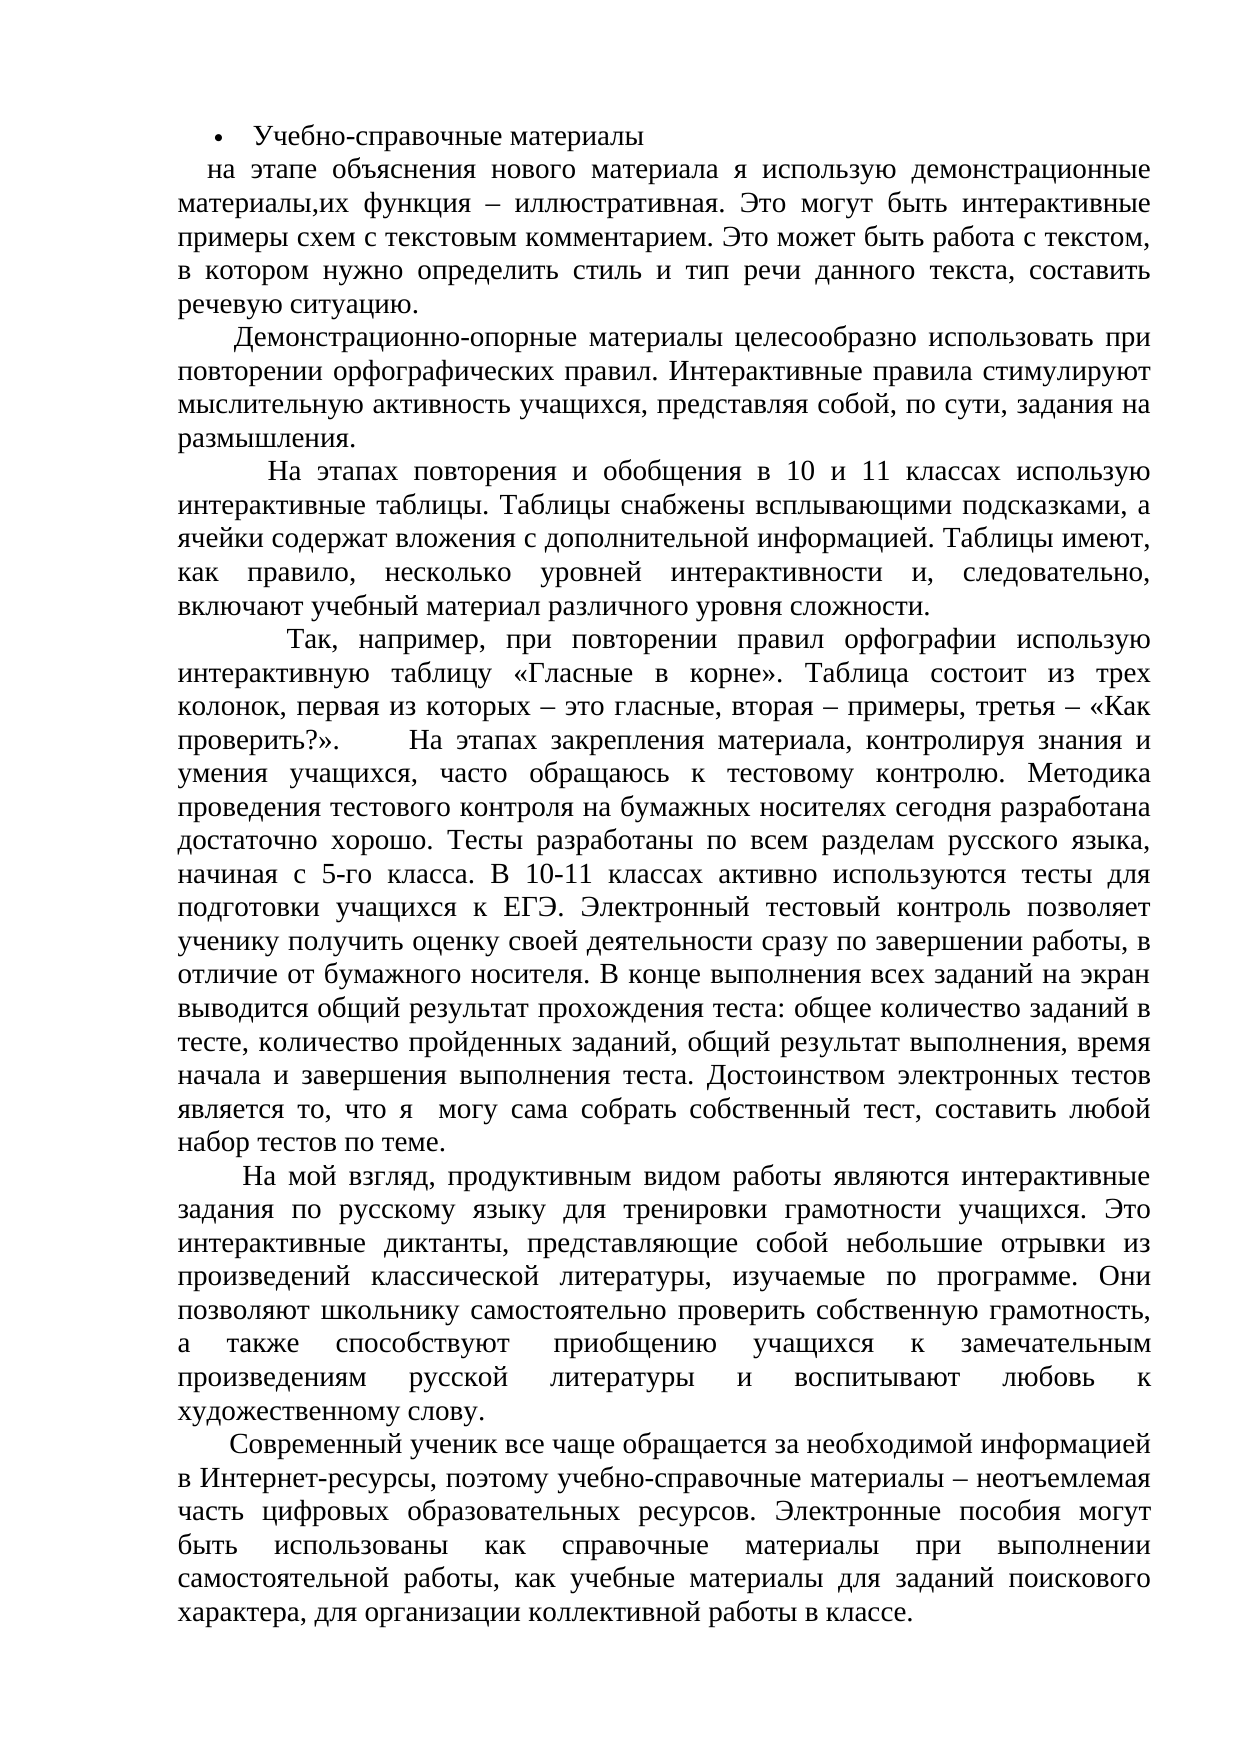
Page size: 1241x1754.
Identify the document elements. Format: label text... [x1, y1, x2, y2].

text Демонстрационно-опорные материалы целесообразно использовать при повторении орфографических правил. Интерактивные правила стимулируют мыслительную активность учащихся, представляя собой, по сути, задания на размышления. [177, 319, 1152, 453]
text Современный ученик все чаще обращается за необходимой информацией в Интернет-ресурсы, поэтому учебно-справочные материалы – неотъемлемая часть цифровых образовательных ресурсов. Электронные пособия могут быть использованы как справочные материалы при выполнении самостоятельной работы, как учебные материалы для заданий поискового характера, для организации коллективной работы в классе. [177, 1426, 1152, 1627]
text Так, например, при повторении правил орфографии использую интерактивную таблицу «Гласные в корне». Таблица состоит из трех колонок, первая из которых – это гласные, вторая – примеры, третья – «Как проверить?». На этапах закрепления материала, контролируя знания и умения учащихся, часто обращаюсь к тестовому контролю. Методика проведения тестового контроля на бумажных носителях сегодня разработана достаточно хорошо. Тесты разработаны по всем разделам русского языка, начиная с 5-го класса. В 10-11 классах активно используются тесты для подготовки учащихся к ЕГЭ. Электронный тестовый контроль позволяет ученику получить оценку своей деятельности сразу по завершении работы, в отличие от бумажного носителя. В конце выполнения всех заданий на экран выводится общий результат прохождения теста: общее количество заданий в тесте, количество пройденных заданий, общий результат выполнения, время начала и завершения выполнения теста. Достоинством электронных тестов является то, что я могу сама собрать собственный тест, составить любой набор тестов по теме. [177, 621, 1152, 1158]
text На мой взгляд, продуктивным видом работы являются интерактивные задания по русскому языку для тренировки грамотности учащихся. Это интерактивные диктанты, представляющие собой небольшие отрывки из произведений классической литературы, изучаемые по программе. Они позволяют школьнику самостоятельно проверить собственную грамотность, а также способствуют приобщению учащихся к замечательным произведениям русской литературы и воспитывают любовь к художественному слову. [177, 1158, 1152, 1426]
text На этапах повторения и обобщения в 10 и 11 классах использую интерактивные таблицы. Таблицы снабжены всплывающими подсказками, а ячейки содержат вложения с дополнительной информацией. Таблицы имеют, как правило, несколько уровней интерактивности и, следовательно, включают учебный материал различного уровня сложности. [177, 453, 1152, 621]
list Учебно-справочные материалы [215, 118, 1152, 152]
text на этапе объяснения нового материала я использую демонстрационные материалы,их функция – иллюстративная. Это могут быть интерактивные примеры схем с текстовым комментарием. Это может быть работа с текстом, в котором нужно определить стиль и тип речи данного текста, составить речевую ситуацию. [177, 152, 1152, 319]
